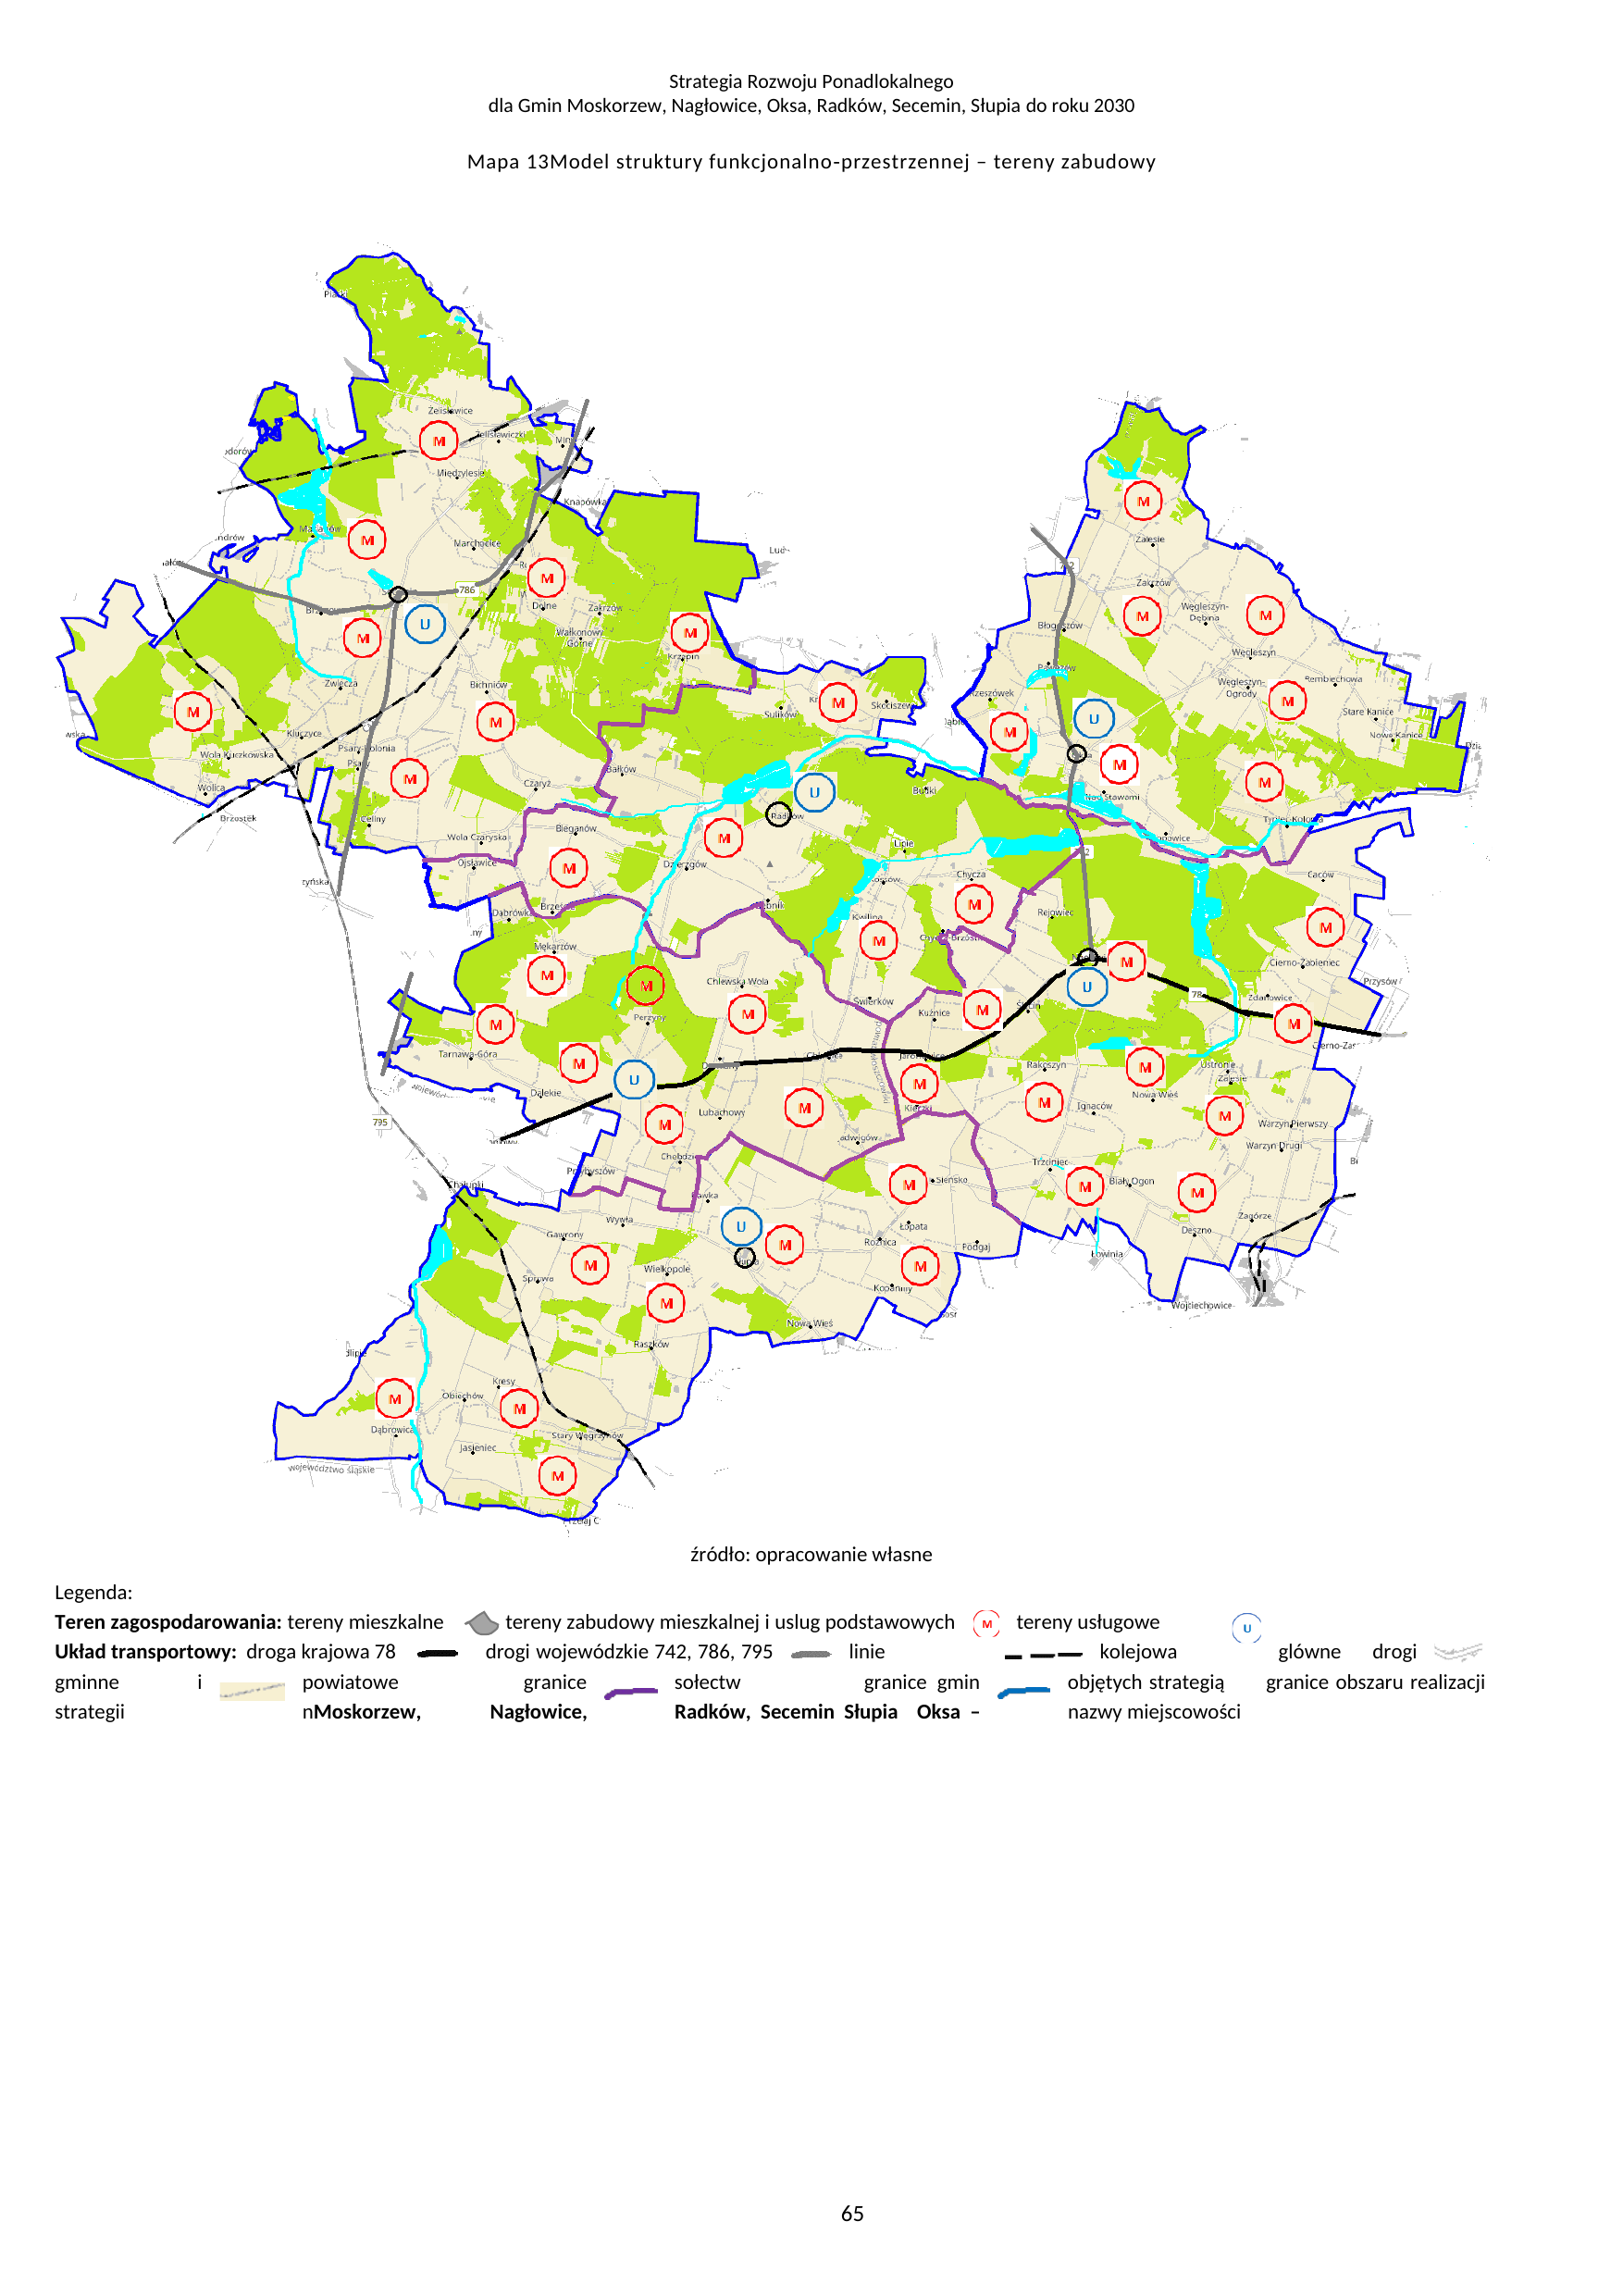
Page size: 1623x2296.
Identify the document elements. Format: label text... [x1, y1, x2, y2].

picture [1232, 1613, 1261, 1643]
picture [417, 1650, 458, 1657]
text Teren zagospodarowania: tereny mieszkalne tereny zabudowy mieszkalnej i uslug podstawowych tereny usługowe [55, 1608, 1486, 1634]
text Legenda: [55, 1579, 1486, 1605]
picture [55, 178, 1493, 1537]
text Układ transportowy: droga krajowa 78 drogi wojewódzkie 742, 786, 795 linie kolejowa glówne drogi gminne i powiatowe granice sołectw granice gmin objętych strategią granice obszaru realizacji strategii nMoskorzew, Nagłowice, Radków, Secemin Słupia Oksa – nazwy miejscowości [55, 1638, 1486, 1724]
picture [973, 1610, 999, 1637]
picture [218, 1682, 284, 1699]
text źródło: opracowanie własne [137, 1542, 1486, 1567]
picture [1432, 1640, 1482, 1663]
